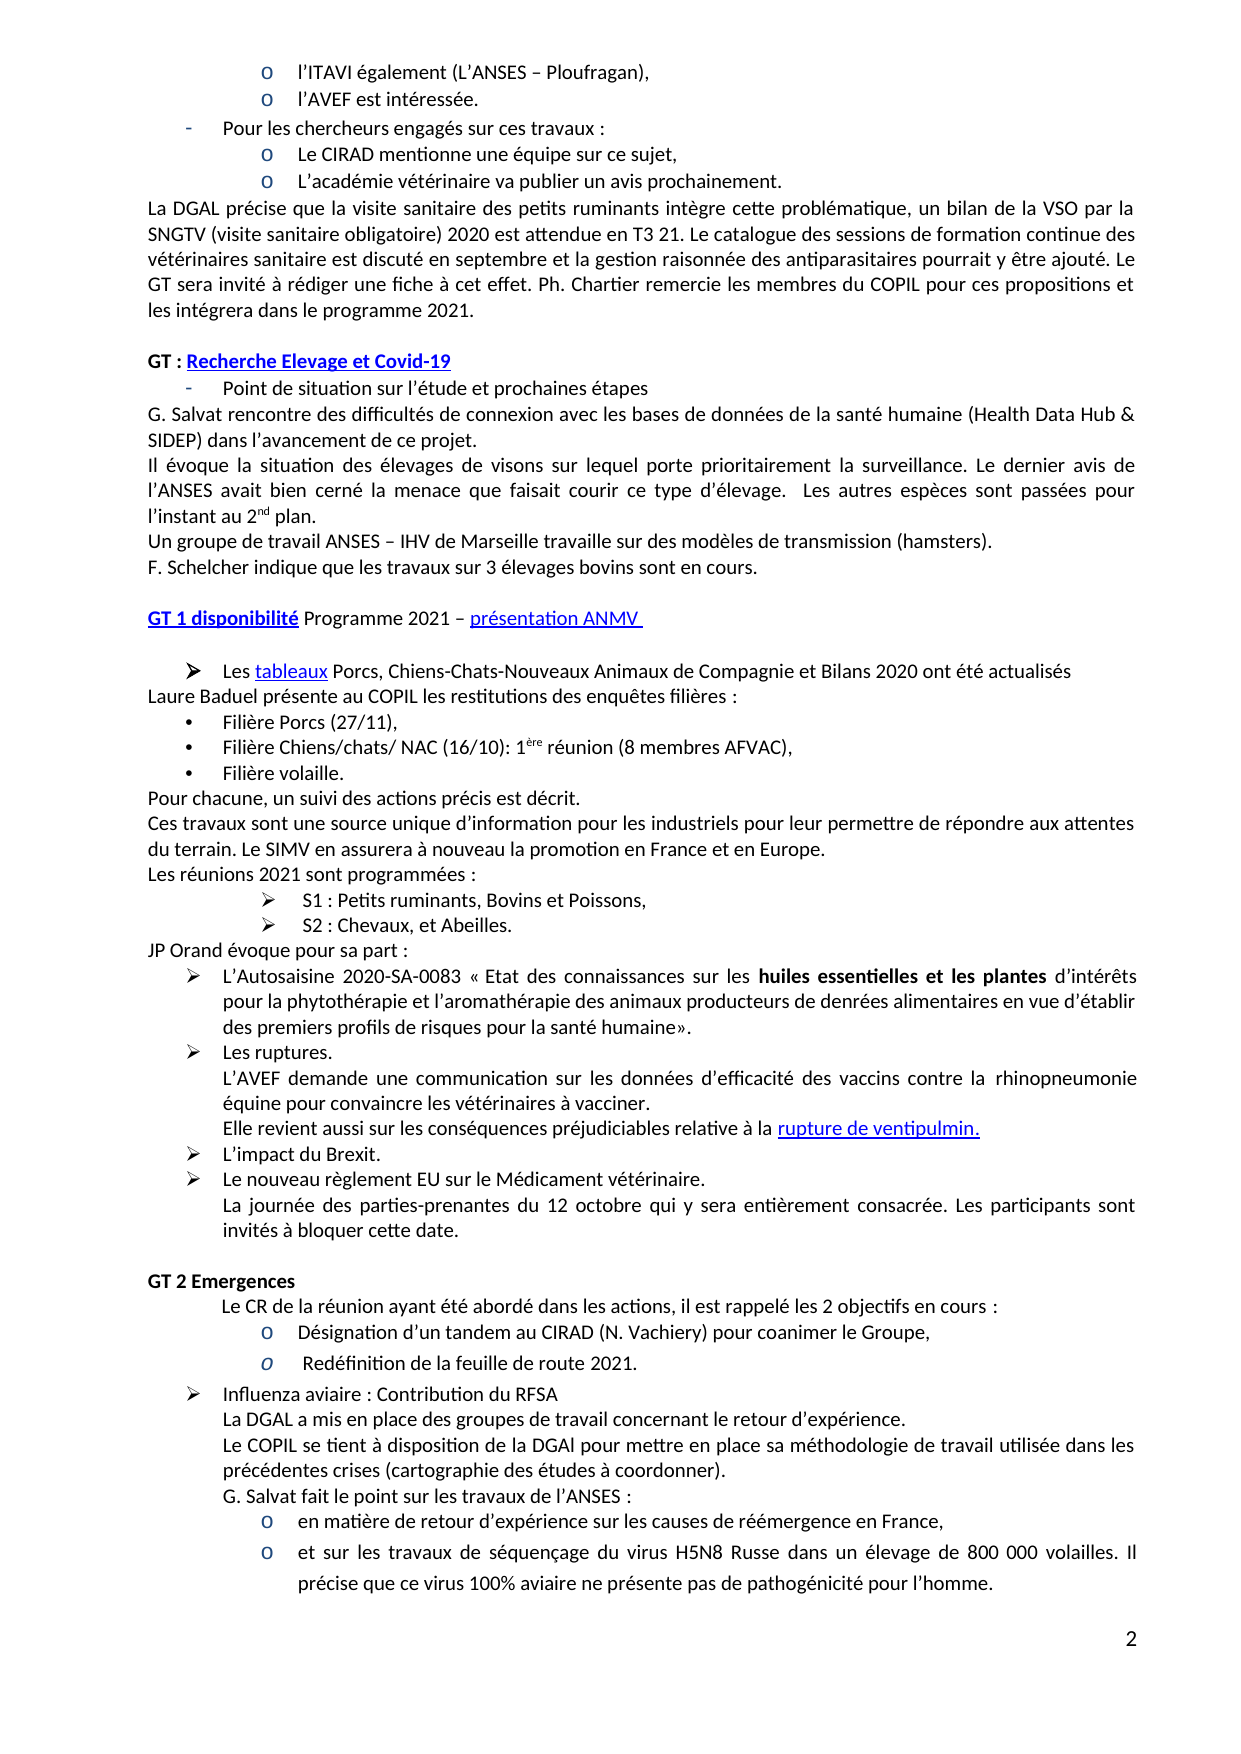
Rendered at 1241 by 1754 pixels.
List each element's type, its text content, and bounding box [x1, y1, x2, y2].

text Le CR de la réunion ayant été abordé dans les actions, il est rappelé les 2 objectifs en cours : [148, 1293, 1137, 1319]
text F. Schelcher indique que les travaux sur 3 élevages bovins sont en cours. [148, 554, 1137, 579]
text GT 1 disponibilité Programme 2021 – présentation ANMV [148, 605, 1137, 630]
list Le nouveau règlement EU sur le Médicament vétérinaire. [185, 1166, 1137, 1192]
text G. Salvat rencontre des difficultés de connexion avec les bases de données de la santé humaine (Health Data Hub & SIDEP) dans l’avancement de ce projet. [148, 401, 1137, 452]
list Le CIRAD mentionne une équipe sur ce sujet, [260, 141, 1137, 168]
list Filière volaille. [185, 760, 1137, 785]
text La DGAL précise que la visite sanitaire des petits ruminants intègre cette problématique, un bilan de la VSO par la SNGTV (visite sanitaire obligatoire) 2020 est attendue en T3 21. Le catalogue des sessions de formation continue des vétérinaires sanitaire est discuté en septembre et la gestion raisonnée des antiparasitaires pourrait y être ajouté. Le GT sera invité à rédiger une fiche à cet effet. Ph. Chartier remercie les membres du COPIL pour ces propositions et les intégrera dans le programme 2021. [148, 195, 1137, 322]
list La journée des parties-prenantes du 12 octobre qui y sera entièrement consacrée. Les participants sont invités à bloquer cette date. [223, 1192, 1137, 1243]
list L’impact du Brexit. [185, 1141, 1137, 1166]
list G. Salvat fait le point sur les travaux de l’ANSES : [223, 1483, 1137, 1508]
list Filière Chiens/chats/ NAC (16/10): 1ère réunion (8 membres AFVAC), [185, 734, 1137, 760]
list Les tableaux Porcs, Chiens-Chats-Nouveaux Animaux de Compagnie et Bilans 2020 ont été actualisés [185, 658, 1137, 683]
list Le COPIL se tient à disposition de la DGAl pour mettre en place sa méthodologie de travail utilisée dans les précédentes crises (cartographie des études à coordonner). [223, 1432, 1137, 1483]
text Il évoque la situation des élevages de visons sur lequel porte prioritairement la surveillance. Le dernier avis de l’ANSES avait bien cerné la menace que faisait courir ce type d’élevage. Les autres espèces sont passées pour l’instant au 2nd plan. [148, 452, 1137, 528]
list Elle revient aussi sur les conséquences préjudiciables relative à la rupture de ventipulmin. [223, 1116, 1137, 1141]
list Les ruptures. [185, 1039, 1137, 1065]
text Un groupe de travail ANSES – IHV de Marseille travaille sur des modèles de transmission (hamsters). [148, 528, 1137, 554]
list S1 : Petits ruminants, Bovins et Poissons, [260, 887, 1137, 912]
list La DGAL a mis en place des groupes de travail concernant le retour d’expérience. [223, 1407, 1137, 1432]
list Point de situation sur l’étude et prochaines étapes [185, 373, 1137, 401]
text Les réunions 2021 sont programmées : [148, 861, 1137, 887]
list L’Autosaisine 2020-SA-0083 « Etat des connaissances sur les huiles essentielles et les plantes d’intérêts pour la phytothérapie et l’aromathérapie des animaux producteurs de denrées alimentaires en vue d’établir des premiers profils de risques pour la santé humaine». [185, 963, 1137, 1039]
text Pour chacune, un suivi des actions précis est décrit. [148, 785, 1137, 811]
list Redéfinition de la feuille de route 2021. [260, 1350, 1137, 1377]
list l’AVEF est intéressée. [260, 86, 1137, 113]
list Désignation d’un tandem au CIRAD (N. Vachiery) pour coanimer le Groupe, [260, 1319, 1137, 1346]
text GT 2 Emergences [148, 1268, 1137, 1293]
text Ces travaux sont une source unique d’information pour les industriels pour leur permettre de répondre aux attentes du terrain. Le SIMV en assurera à nouveau la promotion en France et en Europe. [148, 811, 1137, 861]
list L’académie vétérinaire va publier un avis prochainement. [260, 168, 1137, 195]
list en matière de retour d’expérience sur les causes de réémergence en France, [260, 1508, 1137, 1535]
list et sur les travaux de séquençage du virus H5N8 Russe dans un élevage de 800 000 volailles. Il précise que ce virus 100% aviaire ne présente pas de pathogénicité pour l’homme. [260, 1539, 1137, 1596]
list Filière Porcs (27/11), [185, 709, 1137, 734]
text JP Orand évoque pour sa part : [148, 938, 1137, 963]
text Laure Baduel présente au COPIL les restitutions des enquêtes filières : [148, 683, 1137, 709]
list L’AVEF demande une communication sur les données d’efficacité des vaccins contre la rhinopneumonie équine pour convaincre les vétérinaires à vacciner. [223, 1065, 1137, 1116]
list Influenza aviaire : Contribution du RFSA [185, 1381, 1137, 1407]
text GT : Recherche Elevage et Covid-19 [148, 348, 1137, 373]
list l’ITAVI également (L’ANSES – Ploufragan), [260, 59, 1137, 86]
list S2 : Chevaux, et Abeilles. [260, 912, 1137, 938]
list Pour les chercheurs engagés sur ces travaux : [185, 113, 1137, 141]
